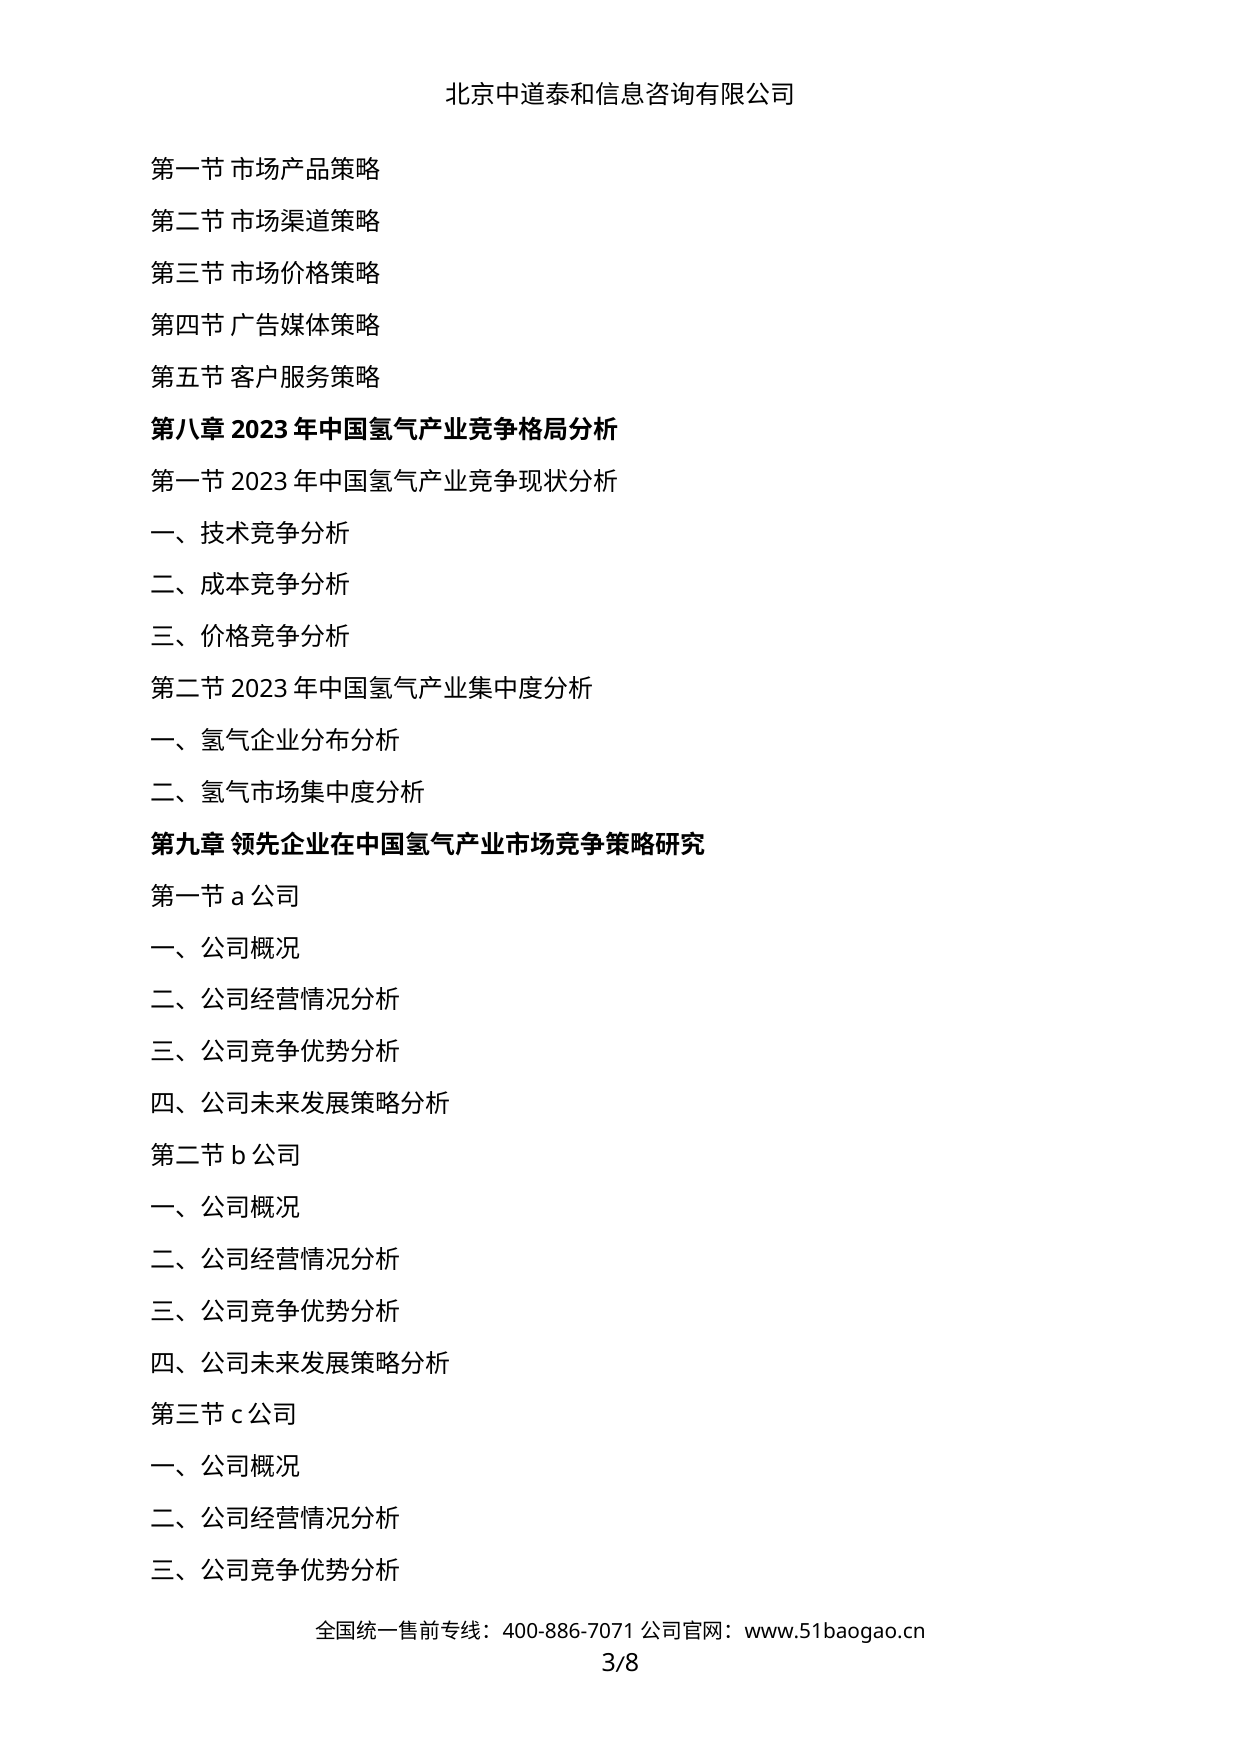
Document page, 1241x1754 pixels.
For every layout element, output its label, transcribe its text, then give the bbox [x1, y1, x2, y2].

text 第四节 广告媒体策略 [150, 306, 1090, 342]
text 三、价格竞争分析 [150, 617, 1090, 653]
text 二、成本竞争分析 [150, 565, 1090, 601]
text 第一节 a公司 [150, 876, 1090, 912]
text 二、公司经营情况分析 [150, 1499, 1090, 1535]
text 第九章 领先企业在中国氢气产业市场竞争策略研究 [150, 824, 1090, 861]
text 第二节 2023年中国氢气产业集中度分析 [150, 669, 1090, 705]
text 三、公司竞争优势分析 [150, 1032, 1090, 1068]
text 三、公司竞争优势分析 [150, 1551, 1090, 1587]
text 一、公司概况 [150, 1447, 1090, 1483]
text 四、公司未来发展策略分析 [150, 1343, 1090, 1379]
text 第二节 b公司 [150, 1136, 1090, 1172]
text 一、氢气企业分布分析 [150, 721, 1090, 757]
text 四、公司未来发展策略分析 [150, 1084, 1090, 1120]
text 第一节 市场产品策略 [150, 150, 1090, 186]
text 二、公司经营情况分析 [150, 980, 1090, 1016]
text 一、技术竞争分析 [150, 513, 1090, 549]
text 第八章 2023年中国氢气产业竞争格局分析 [150, 409, 1090, 446]
text 三、公司竞争优势分析 [150, 1291, 1090, 1327]
text 二、氢气市场集中度分析 [150, 772, 1090, 809]
text 第三节 c公司 [150, 1395, 1090, 1431]
text 第五节 客户服务策略 [150, 357, 1090, 394]
text 第一节 2023年中国氢气产业竞争现状分析 [150, 461, 1090, 497]
text 二、公司经营情况分析 [150, 1239, 1090, 1276]
text 第三节 市场价格策略 [150, 254, 1090, 290]
text 一、公司概况 [150, 1187, 1090, 1224]
text 一、公司概况 [150, 928, 1090, 964]
text 第二节 市场渠道策略 [150, 202, 1090, 238]
